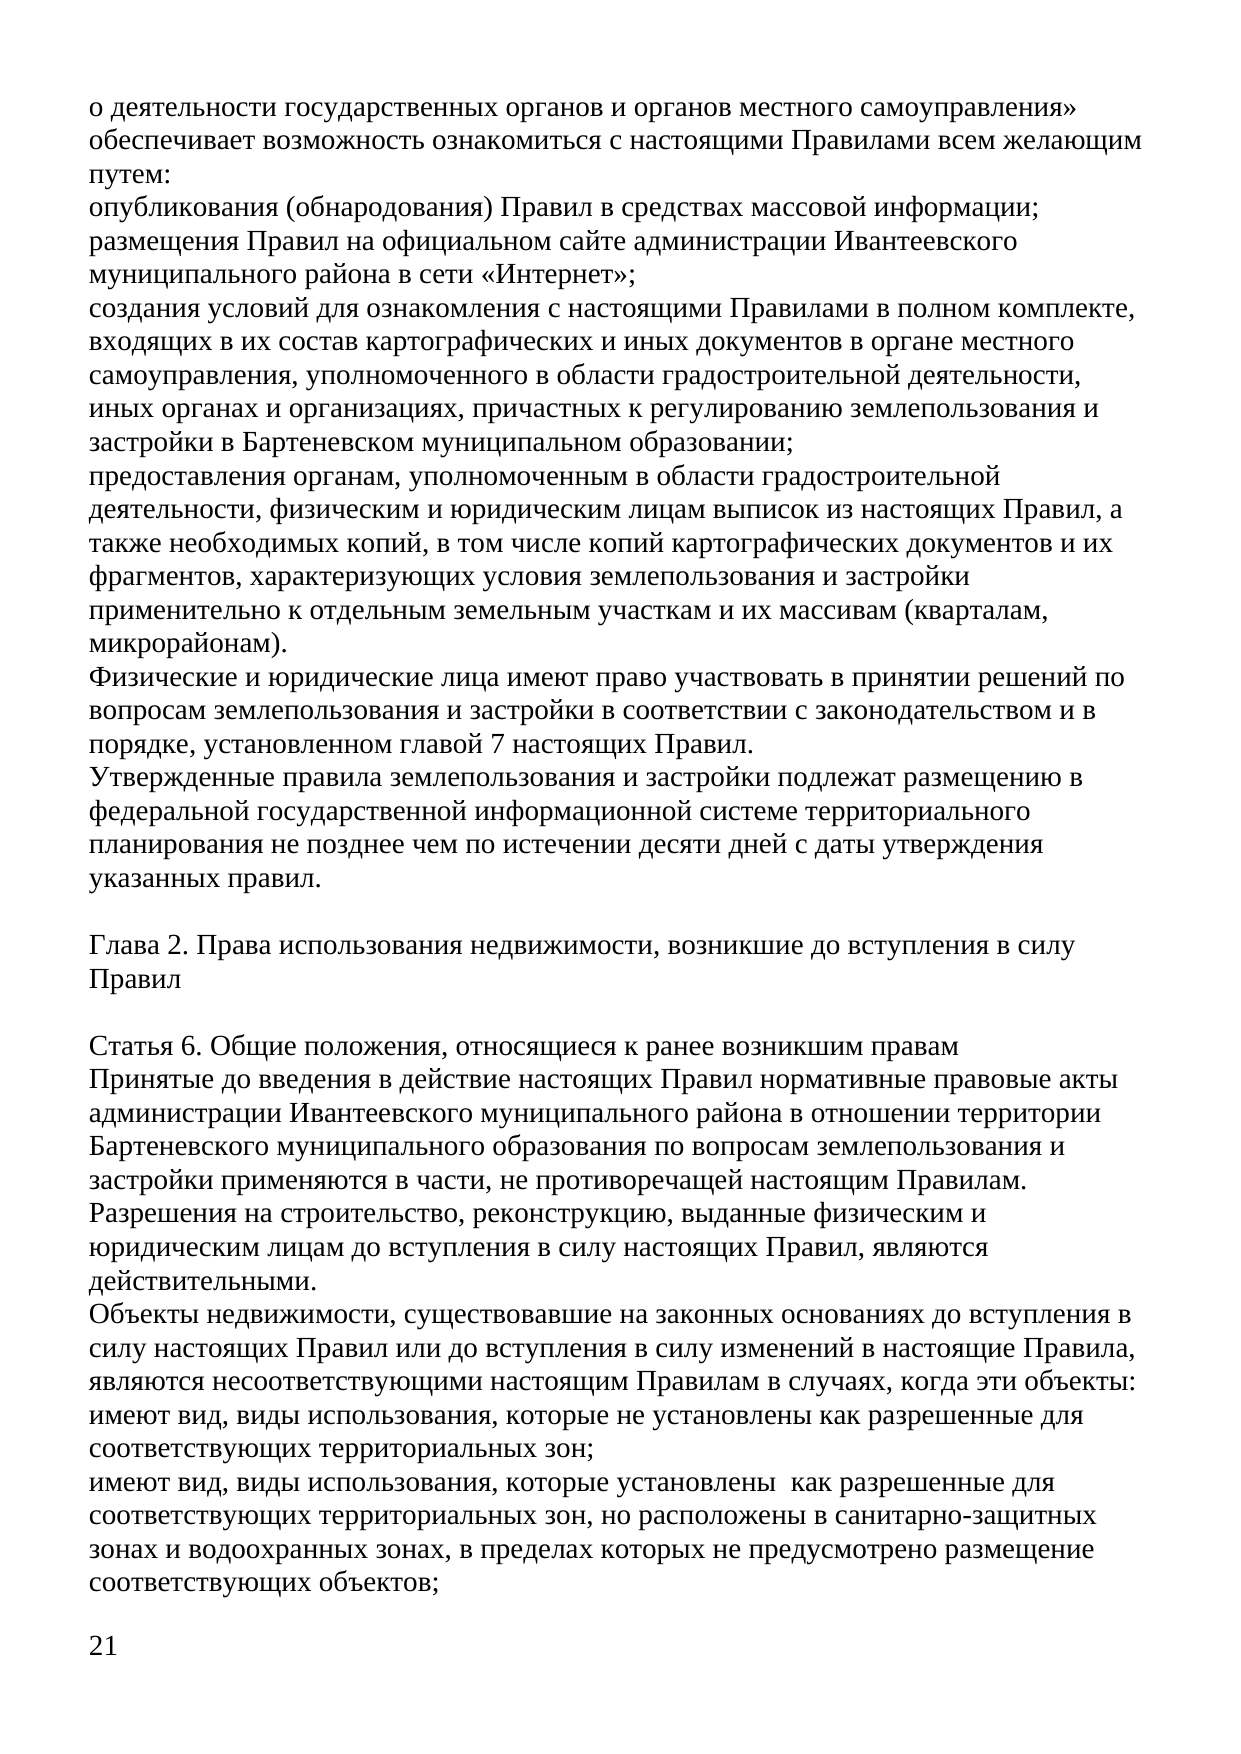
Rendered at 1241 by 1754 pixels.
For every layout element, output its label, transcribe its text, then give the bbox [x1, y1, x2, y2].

text имеют вид, виды использования, которые установлены как разрешенные для соответствующих территориальных зон, но расположены в санитарно-защитных зонах и водоохранных зонах, в пределах которых не предусмотрено размещение соответствующих объектов; [89, 1464, 1152, 1598]
text предоставления органам, уполномоченным в области градостроительной деятельности, физическим и юридическим лицам выписок из настоящих Правил, а также необходимых копий, в том числе копий картографических документов и их фрагментов, характеризующих условия землепользования и застройки применительно к отдельным земельным участкам и их массивам (кварталам, микрорайонам). [89, 458, 1152, 659]
text имеют вид, виды использования, которые не установлены как разрешенные для соответствующих территориальных зон; [89, 1397, 1152, 1464]
text опубликования (обнародования) Правил в средствах массовой информации; [89, 189, 1152, 223]
text создания условий для ознакомления с настоящими Правилами в полном комплекте, входящих в их состав картографических и иных документов в органе местного самоуправления, уполномоченного в области градостроительной деятельности, иных органах и организациях, причастных к регулированию землепользования и застройки в Бартеневском муниципальном образовании; [89, 290, 1152, 458]
text Утвержденные правила землепользования и застройки подлежат размещению в федеральной государственной информационной системе территориального планирования не позднее чем по истечении десяти дней с даты утверждения указанных правил. [89, 759, 1152, 894]
text размещения Правил на официальном сайте администрации Ивантеевского муниципального района в сети «Интернет»; [89, 223, 1152, 290]
text Физические и юридические лица имеют право участвовать в принятии решений по вопросам землепользования и застройки в соответствии с законодательством и в порядке, установленном главой 7 настоящих Правил. [89, 659, 1152, 759]
text Глава 2. Права использования недвижимости, возникшие до вступления в силу Правил [89, 927, 1152, 994]
text Объекты недвижимости, существовавшие на законных основаниях до вступления в силу настоящих Правил или до вступления в силу изменений в настоящие Правила, являются несоответствующими настоящим Правилам в случаях, когда эти объекты: [89, 1296, 1152, 1397]
text Принятые до введения в действие настоящих Правил нормативные правовые акты администрации Ивантеевского муниципального района в отношении территории Бартеневского муниципального образования по вопросам землепользования и застройки применяются в части, не противоречащей настоящим Правилам. [89, 1061, 1152, 1196]
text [89, 89, 1152, 189]
text Статья 6. Общие положения, относящиеся к ранее возникшим правам [89, 1028, 1152, 1061]
text Разрешения на строительство, реконструкцию, выданные физическим и юридическим лицам до вступления в силу настоящих Правил, являются действительными. [89, 1196, 1152, 1296]
